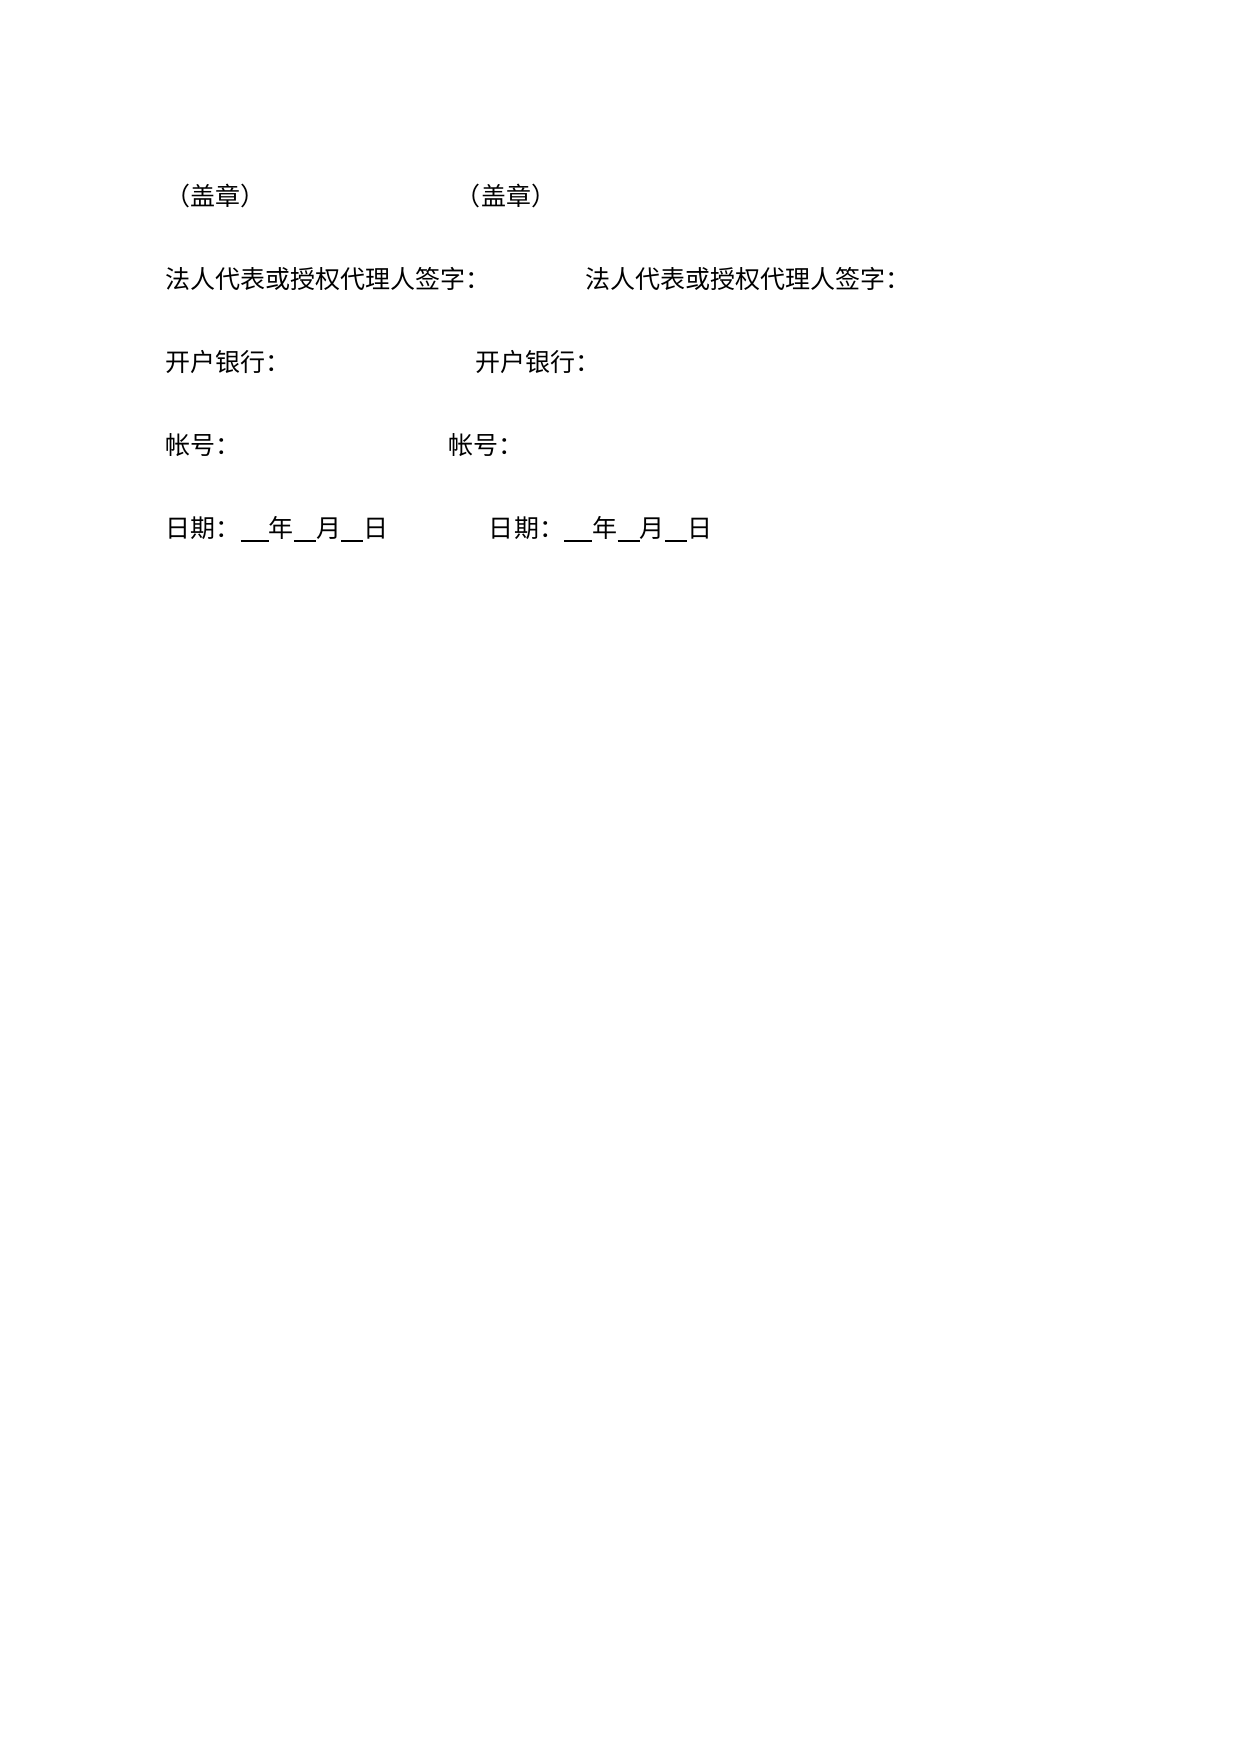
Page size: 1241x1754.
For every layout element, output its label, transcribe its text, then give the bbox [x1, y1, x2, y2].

text 帐号： 帐号： [165, 411, 1092, 476]
text 法人代表或授权代理人签字： 法人代表或授权代理人签字： [165, 245, 1092, 310]
text 开户银行： 开户银行： [165, 328, 1092, 393]
text （盖章） （盖章） [165, 162, 1092, 227]
text 日期： 年 月 日 日期： 年 月 日 [165, 494, 1092, 559]
